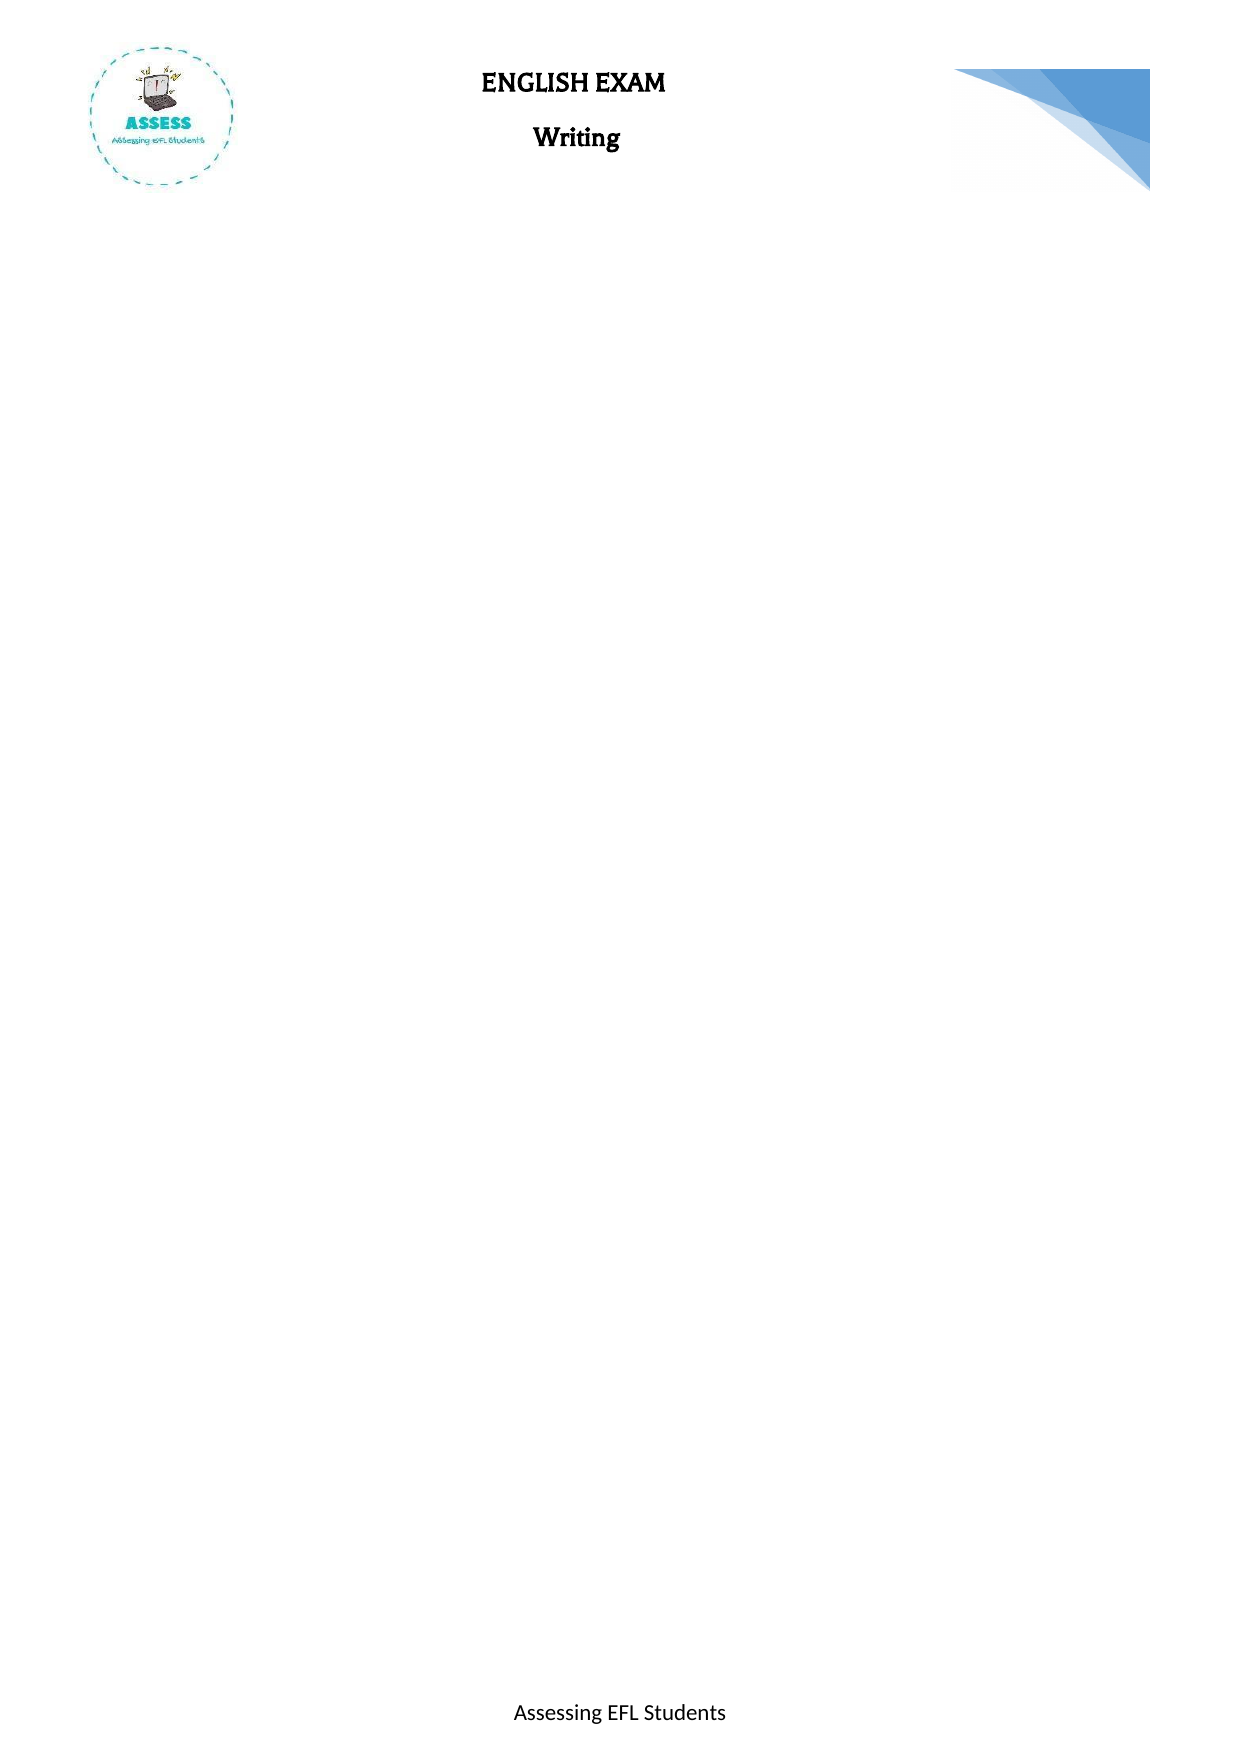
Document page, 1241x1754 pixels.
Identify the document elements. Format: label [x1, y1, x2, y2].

picture [951, 69, 1150, 192]
picture [87, 42, 238, 193]
